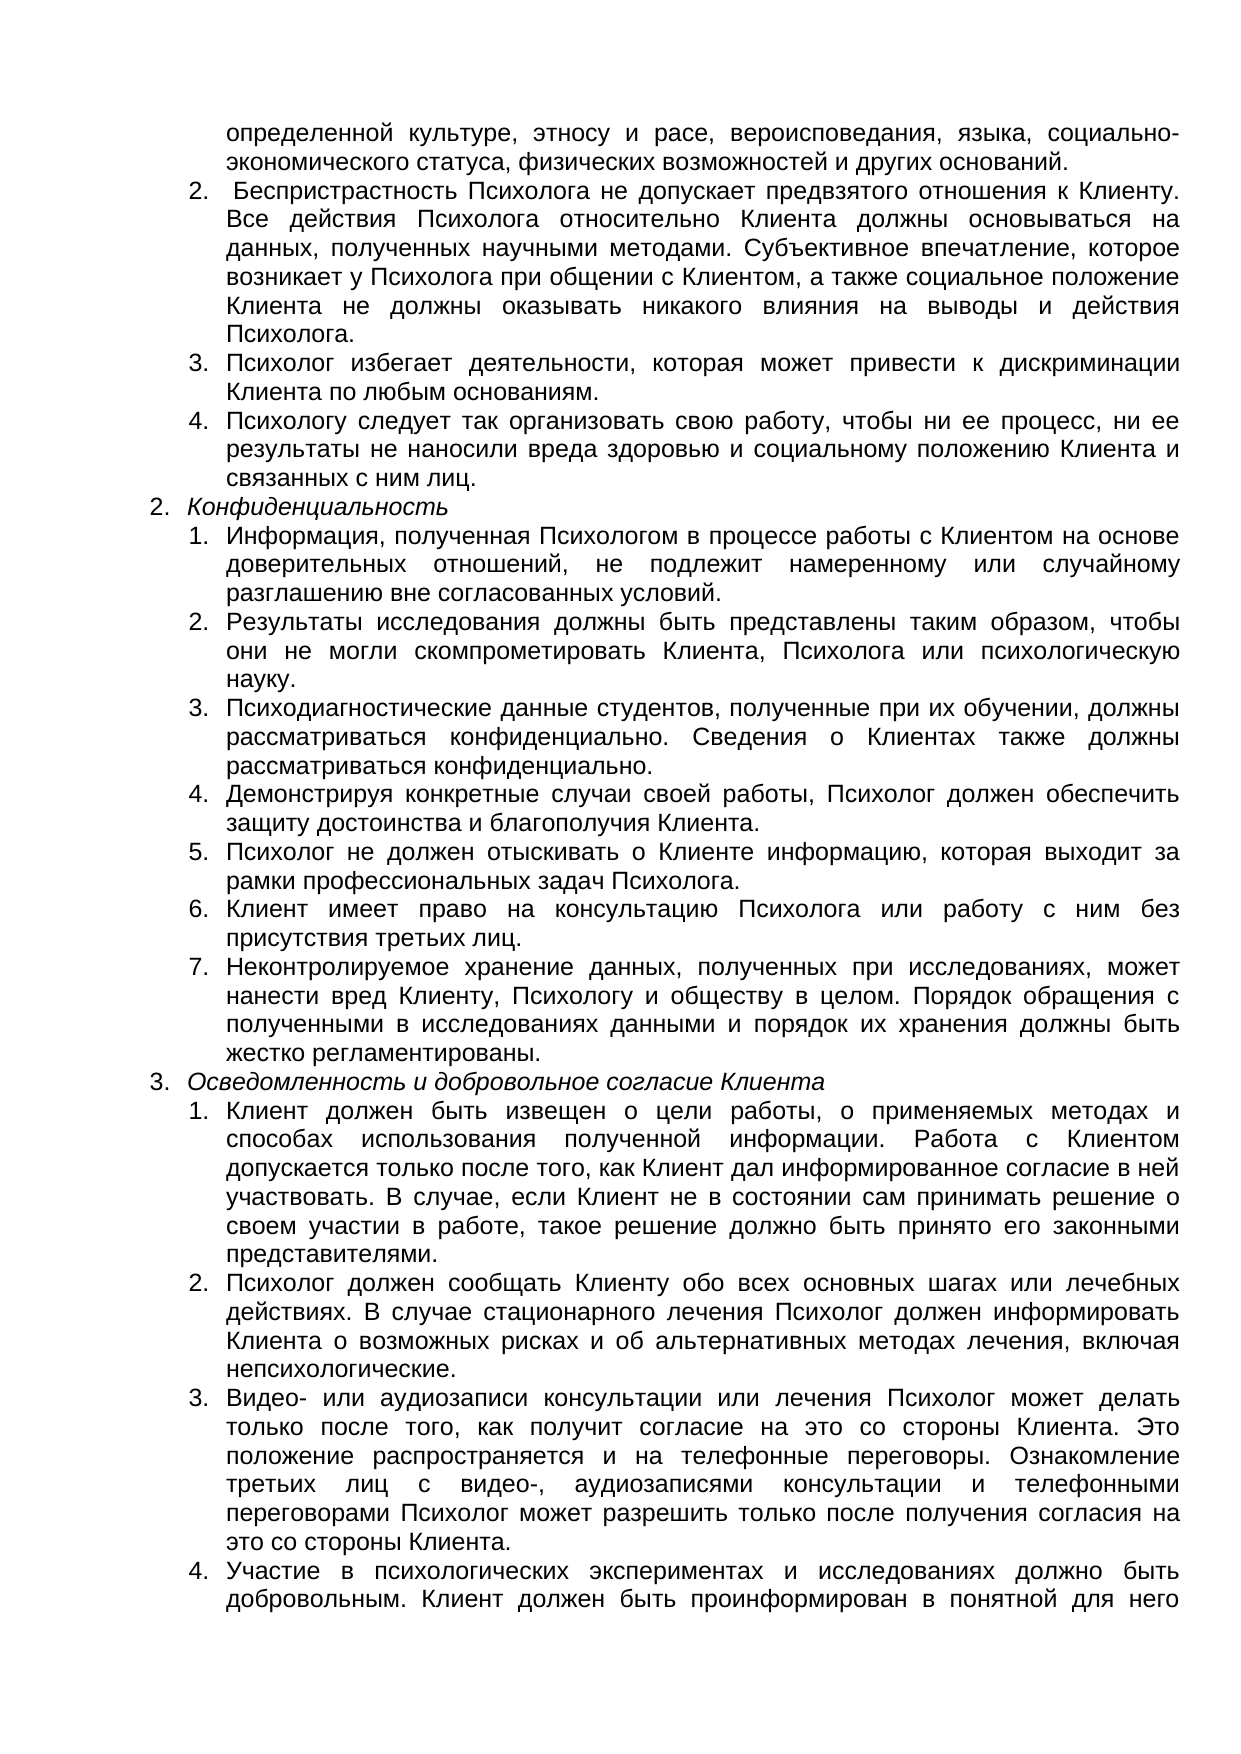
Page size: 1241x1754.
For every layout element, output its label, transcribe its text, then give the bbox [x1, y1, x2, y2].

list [188, 118, 1181, 176]
list Информация, полученная Психологом в процессе работы с Клиентом на основе доверительных отношений, не подлежит намеренному или случайному разглашению вне согласованных условий. [188, 521, 1181, 607]
list Клиент имеет право на консультацию Психолога или работу с ним без присутствия третьих лиц. [188, 894, 1181, 952]
list Клиент должен быть извещен о цели работы, о применяемых методах и способах использования полученной информации. Работа с Клиентом допускается только после того, как Клиент дал информированное согласие в ней участвовать. В случае, если Клиент не в состоянии сам принимать решение о своем участии в работе, такое решение должно быть принято его законными представителями. [188, 1096, 1181, 1268]
list Психологу следует так организовать свою работу, чтобы ни ее процесс, ни ее результаты не наносили вреда здоровью и социальному положению Клиента и связанных с ним лиц. [188, 406, 1181, 492]
list Психолог избегает деятельности, которая может привести к дискриминации Клиента по любым основаниям. [188, 348, 1181, 406]
list Психодиагностические данные студентов, полученные при их обучении, должны рассматриваться конфиденциально. Сведения о Клиентах также должны рассматриваться конфиденциально. [188, 693, 1181, 779]
list Психолог не должен отыскивать о Клиенте информацию, которая выходит за рамки профессиональных задач Психолога. [188, 837, 1181, 894]
list Конфиденциальность [149, 492, 1181, 521]
list Видео- или аудиозаписи консультации или лечения Психолог может делать только после того, как получит согласие на это со стороны Клиента. Это положение распространяется и на телефонные переговоры. Ознакомление третьих лиц с видео-, аудиозаписями консультации и телефонными переговорами Психолог может разрешить только после получения согласия на это со стороны Клиента. [188, 1383, 1181, 1556]
list Демонстрируя конкретные случаи своей работы, Психолог должен обеспечить защиту достоинства и благополучия Клиента. [188, 779, 1181, 837]
list Беспристрастность Психолога не допускает предвзятого отношения к Клиенту. Все действия Психолога относительно Клиента должны основываться на данных, полученных научными методами. Субъективное впечатление, которое возникает у Психолога при общении с Клиентом, а также социальное положение Клиента не должны оказывать никакого влияния на выводы и действия Психолога. [188, 176, 1181, 348]
list Осведомленность и добровольное согласие Клиента [149, 1067, 1181, 1096]
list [188, 1556, 1181, 1613]
list Результаты исследования должны быть представлены таким образом, чтобы они не могли скомпрометировать Клиента, Психолога или психологическую науку. [188, 607, 1181, 693]
list Психолог должен сообщать Клиенту обо всех основных шагах или лечебных действиях. В случае стационарного лечения Психолог должен информировать Клиента о возможных рисках и об альтернативных методах лечения, включая непсихологические. [188, 1268, 1181, 1383]
list Неконтролируемое хранение данных, полученных при исследованиях, может нанести вред Клиенту, Психологу и обществу в целом. Порядок обращения с полученными в исследованиях данными и порядок их хранения должны быть жестко регламентированы. [188, 952, 1181, 1067]
